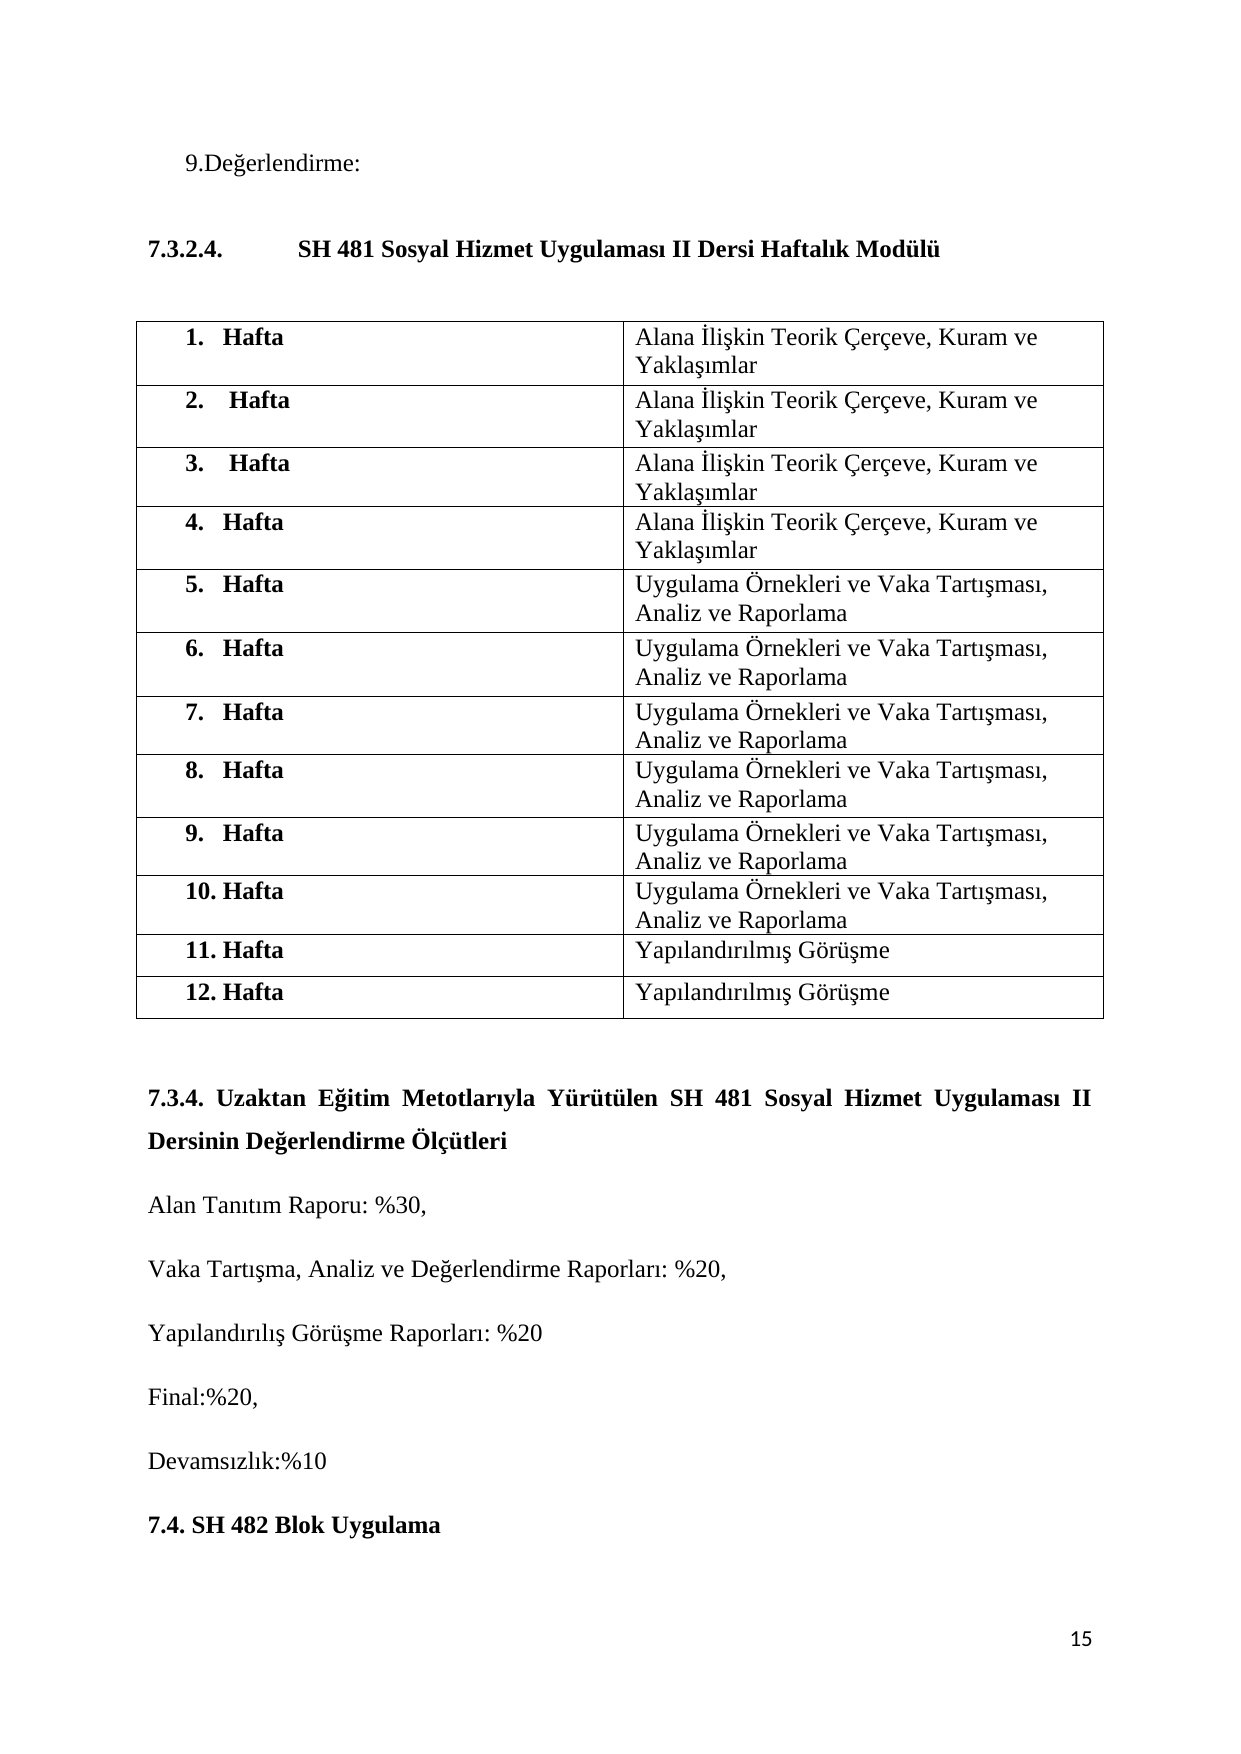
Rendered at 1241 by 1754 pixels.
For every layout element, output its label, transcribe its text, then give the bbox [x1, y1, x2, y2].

list SH 481 Sosyal Hizmet Uygulaması II Dersi Haftalık Modülü [148, 234, 1092, 263]
table_cell Hafta [137, 633, 623, 696]
table_cell Uygulama Örnekleri ve Vaka Tartışması, Analiz ve Raporlama [624, 755, 1103, 817]
table_cell Hafta [137, 876, 623, 934]
table_cell Yapılandırılmış Görüşme [624, 935, 1103, 976]
table_cell Alana İlişkin Teorik Çerçeve, Kuram ve Yaklaşımlar [624, 448, 1103, 506]
text 7.3.4. Uzaktan Eğitim Metotlarıyla Yürütülen SH 481 Sosyal Hizmet Uygulaması II Dersinin Değerlendirme Ölçütleri [148, 1083, 1092, 1155]
table_cell Hafta [137, 386, 623, 447]
table_cell Alana İlişkin Teorik Çerçeve, Kuram ve Yaklaşımlar [624, 386, 1103, 447]
table_cell Alana İlişkin Teorik Çerçeve, Kuram ve Yaklaşımlar [624, 507, 1103, 568]
table_cell Uygulama Örnekleri ve Vaka Tartışması, Analiz ve Raporlama [624, 818, 1103, 875]
table_header Alana İlişkin Teorik Çerçeve, Kuram ve Yaklaşımlar [624, 322, 1103, 384]
table_cell Hafta [137, 977, 623, 1018]
table_cell Hafta [137, 448, 623, 506]
table_cell Hafta [137, 507, 623, 568]
table_cell Uygulama Örnekleri ve Vaka Tartışması, Analiz ve Raporlama [624, 697, 1103, 754]
text Final:%20, [148, 1382, 1092, 1411]
text 7.4. SH 482 Blok Uygulama [148, 1510, 1092, 1538]
table_cell Yapılandırılmış Görüşme [624, 977, 1103, 1018]
table_cell Uygulama Örnekleri ve Vaka Tartışması, Analiz ve Raporlama [624, 633, 1103, 696]
text Devamsızlık:%10 [148, 1446, 1092, 1474]
table_cell Hafta [137, 818, 623, 875]
table_cell Hafta [137, 755, 623, 817]
text Vaka Tartışma, Analiz ve Değerlendirme Raporları: %20, [148, 1254, 1092, 1283]
table_cell Uygulama Örnekleri ve Vaka Tartışması, Analiz ve Raporlama [624, 876, 1103, 934]
text Yapılandırılış Görüşme Raporları: %20 [148, 1318, 1092, 1347]
table_cell Hafta [137, 697, 623, 754]
text Alan Tanıtım Raporu: %30, [148, 1190, 1092, 1219]
text 9.Değerlendirme: [185, 148, 1092, 176]
table_cell Hafta [137, 570, 623, 632]
table_cell Uygulama Örnekleri ve Vaka Tartışması, Analiz ve Raporlama [624, 570, 1103, 632]
table_cell Hafta [137, 935, 623, 976]
table_header Hafta [137, 322, 623, 384]
